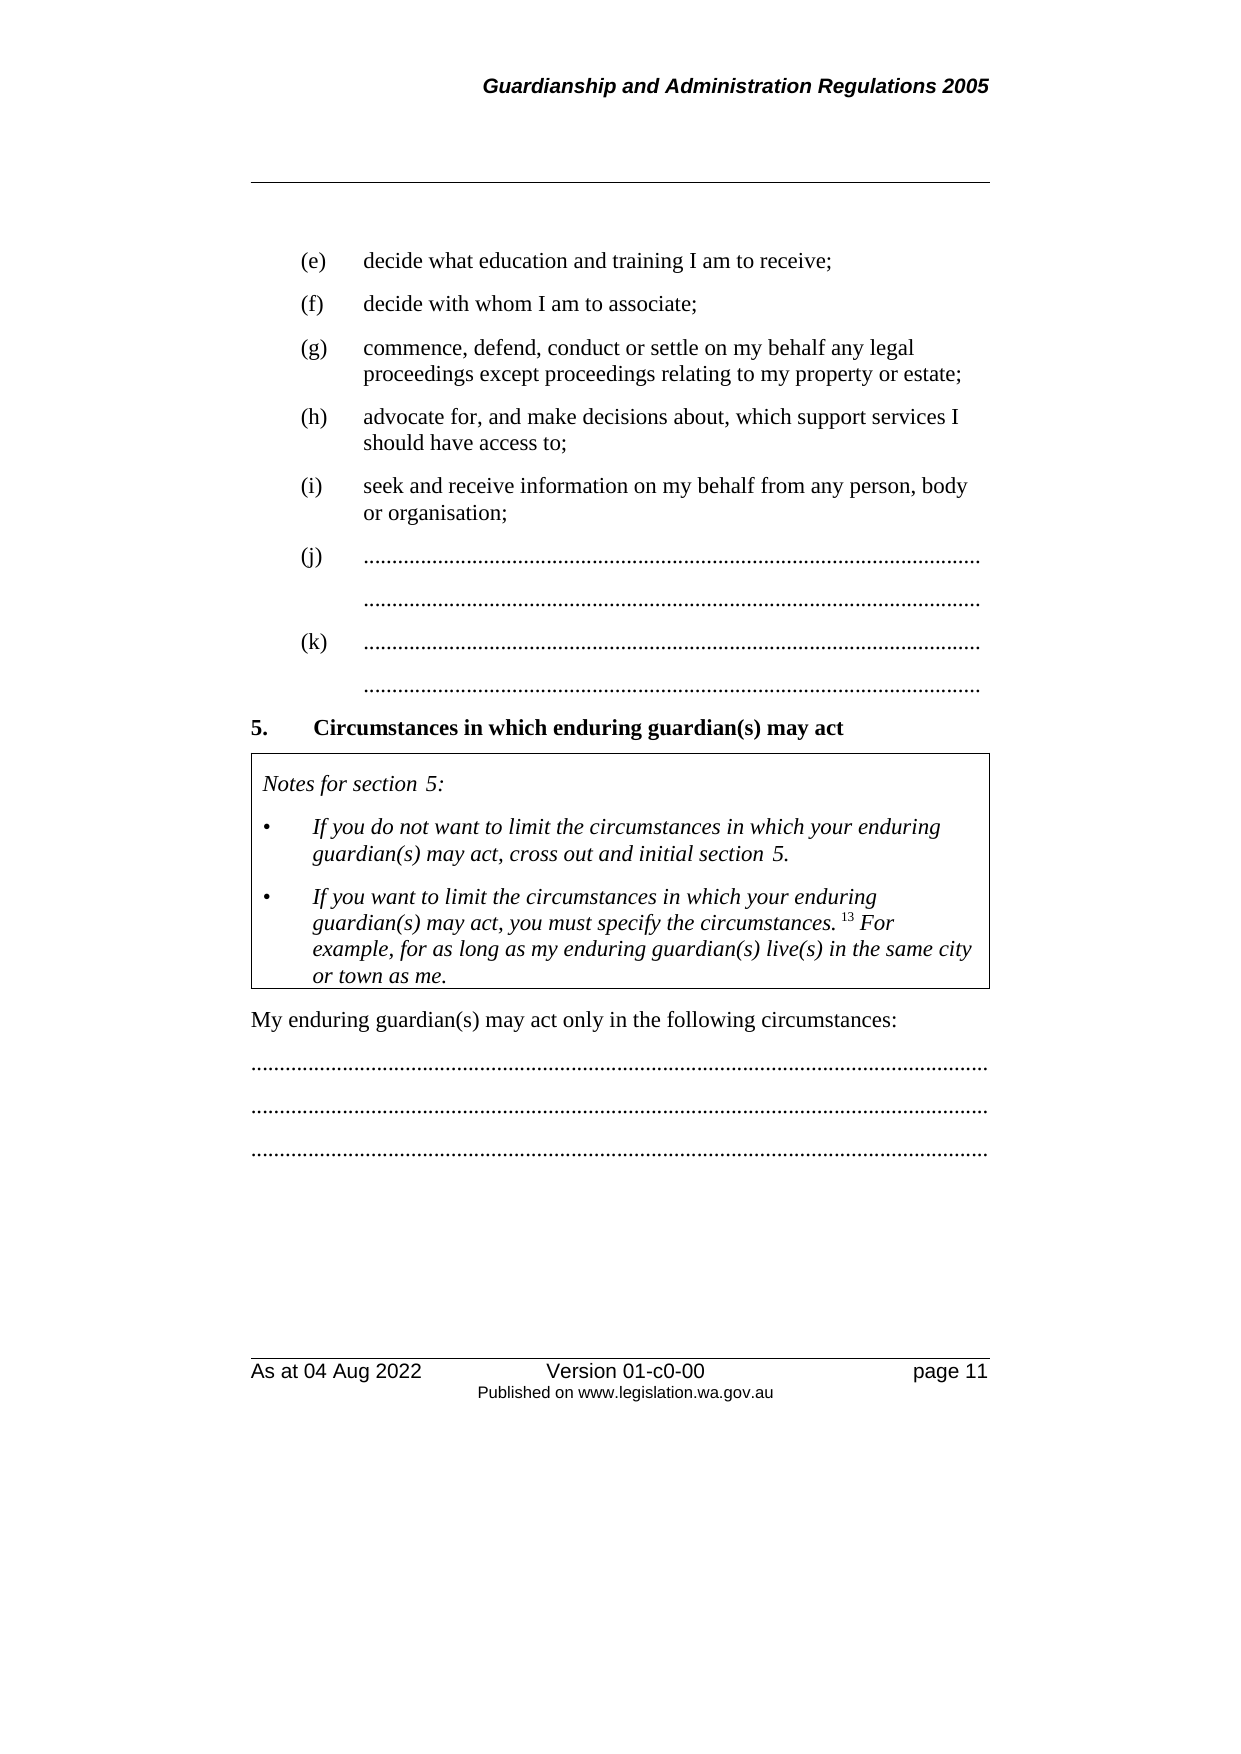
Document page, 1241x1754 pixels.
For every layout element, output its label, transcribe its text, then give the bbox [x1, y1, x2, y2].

text ................................................................................................................................. [251, 1049, 990, 1075]
text ................................................................................................................................. [251, 1135, 990, 1161]
text (i) seek and receive information on my behalf from any person, body or organisation; [251, 472, 990, 525]
text (g) commence, defend, conduct or settle on my behalf any legal proceedings except proceedings relating to my property or estate; [251, 333, 990, 386]
text ................................................................................................................................. [251, 1092, 990, 1118]
text (f) decide with whom I am to associate; [251, 291, 990, 317]
text (j) ............................................................................................................ [251, 542, 990, 568]
text (k) ............................................................................................................ [251, 628, 990, 654]
text My enduring guardian(s) may act only in the following circumstances: [251, 1006, 990, 1032]
text ............................................................................................................ [251, 585, 990, 611]
table_header Notes for section 5: • If you do not want to limit the circumstances in which your enduring guardian(s) may act, cross out and initial section 5. • If you want to limit the circumstances in which your enduring guardian(s) may act, you must specify the circumstances. 13 For example, for as long as my enduring guardian(s) live(s) in the same city or town as me. [252, 754, 989, 988]
text (e) decide what education and training I am to receive; [251, 247, 990, 274]
text (h) advocate for, and make decisions about, which support services I should have access to; [251, 403, 990, 456]
text 5. Circumstances in which enduring guardian(s) may act [251, 714, 990, 740]
text ............................................................................................................ [251, 671, 990, 697]
